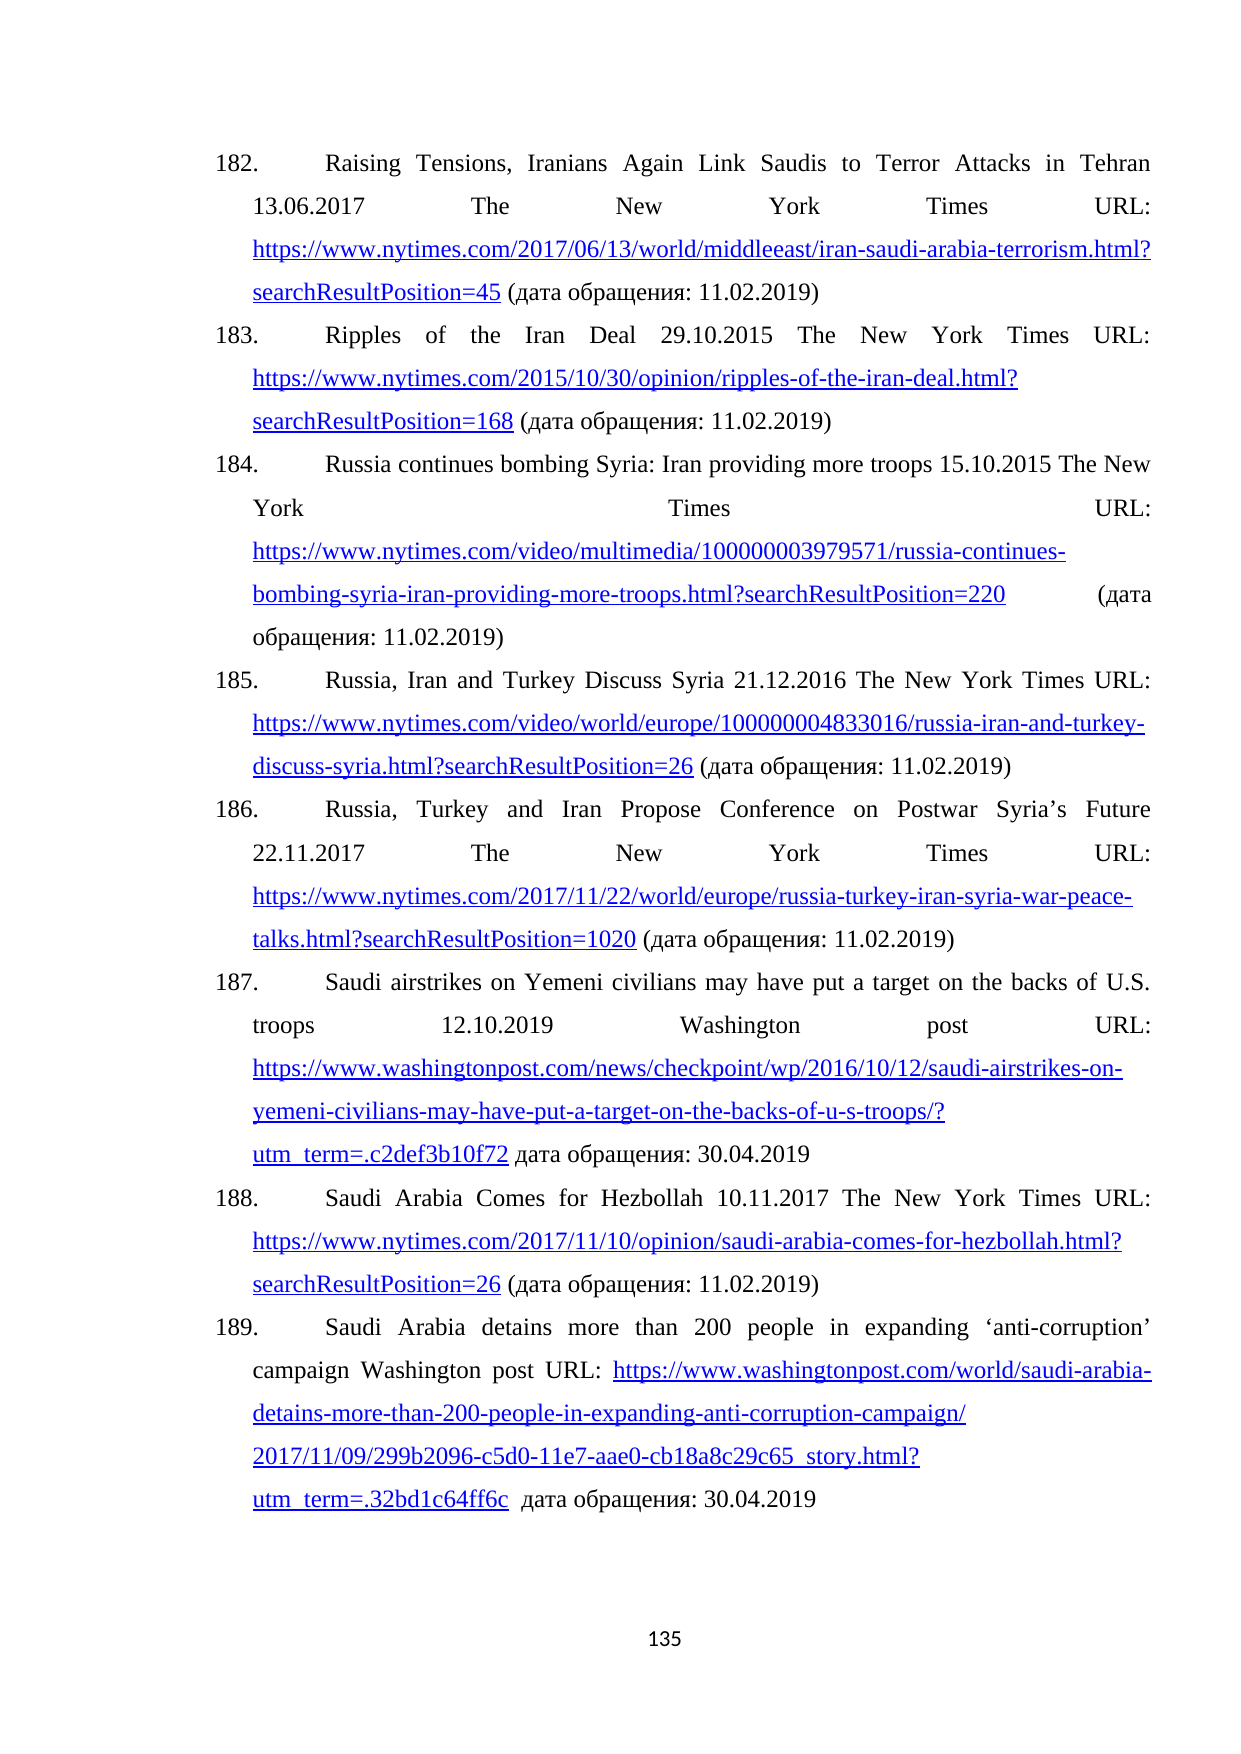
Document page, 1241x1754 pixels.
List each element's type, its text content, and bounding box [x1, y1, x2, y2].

list Saudi Arabia Comes for Hezbollah 10.11.2017 The New York Times URL: https://www.nytimes.com/2017/11/10/opinion/saudi-arabia-comes-for-hezbollah.html?searchResultPosition=26 (дата обращения: 11.02.2019) [215, 1183, 1152, 1298]
list Saudi Arabia detains more than 200 people in expanding ‘anti-corruption’ campaign Washington post URL: https://www.washingtonpost.com/world/saudi-arabia-detains-more-than-200-people-in-expanding-anti-corruption-campaign/2017/11/09/299b2096-c5d0-11e7-aae0-cb18a8c29c65_story.html?utm_term=.32bd1c64ff6c дата обращения: 30.04.2019 [215, 1312, 1152, 1513]
list Russia, Turkey and Iran Propose Conference on Postwar Syria’s Future 22.11.2017 The New York Times URL: https://www.nytimes.com/2017/11/22/world/europe/russia-turkey-iran-syria-war-peace-talks.html?searchResultPosition=1020 (дата обращения: 11.02.2019) [215, 794, 1152, 953]
list Saudi airstrikes on Yemeni civilians may have put a target on the backs of U.S. troops 12.10.2019 Washington post URL: https://www.washingtonpost.com/news/checkpoint/wp/2016/10/12/saudi-airstrikes-on-yemeni-civilians-may-have-put-a-target-on-the-backs-of-u-s-troops/?utm_term=.c2def3b10f72 дата обращения: 30.04.2019 [215, 967, 1152, 1168]
list Russia, Iran and Turkey Discuss Syria 21.12.2016 The New York Times URL: https://www.nytimes.com/video/world/europe/100000004833016/russia-iran-and-turkey-discuss-syria.html?searchResultPosition=26 (дата обращения: 11.02.2019) [215, 665, 1152, 780]
list Russia continues bombing Syria: Iran providing more troops 15.10.2015 The New York Times URL: https://www.nytimes.com/video/multimedia/100000003979571/russia-continues-bombing-syria-iran-providing-more-troops.html?searchResultPosition=220 (дата обращения: 11.02.2019) [215, 449, 1152, 651]
list Raising Tensions, Iranians Again Link Saudis to Terror Attacks in Tehran 13.06.2017 The New York Times URL: https://www.nytimes.com/2017/06/13/world/middleeast/iran-saudi-arabia-terrorism.html?searchResultPosition=45 (дата обращения: 11.02.2019) [215, 148, 1152, 306]
list Ripples of the Iran Deal 29.10.2015 The New York Times URL: https://www.nytimes.com/2015/10/30/opinion/ripples-of-the-iran-deal.html?searchResultPosition=168 (дата обращения: 11.02.2019) [215, 320, 1152, 435]
